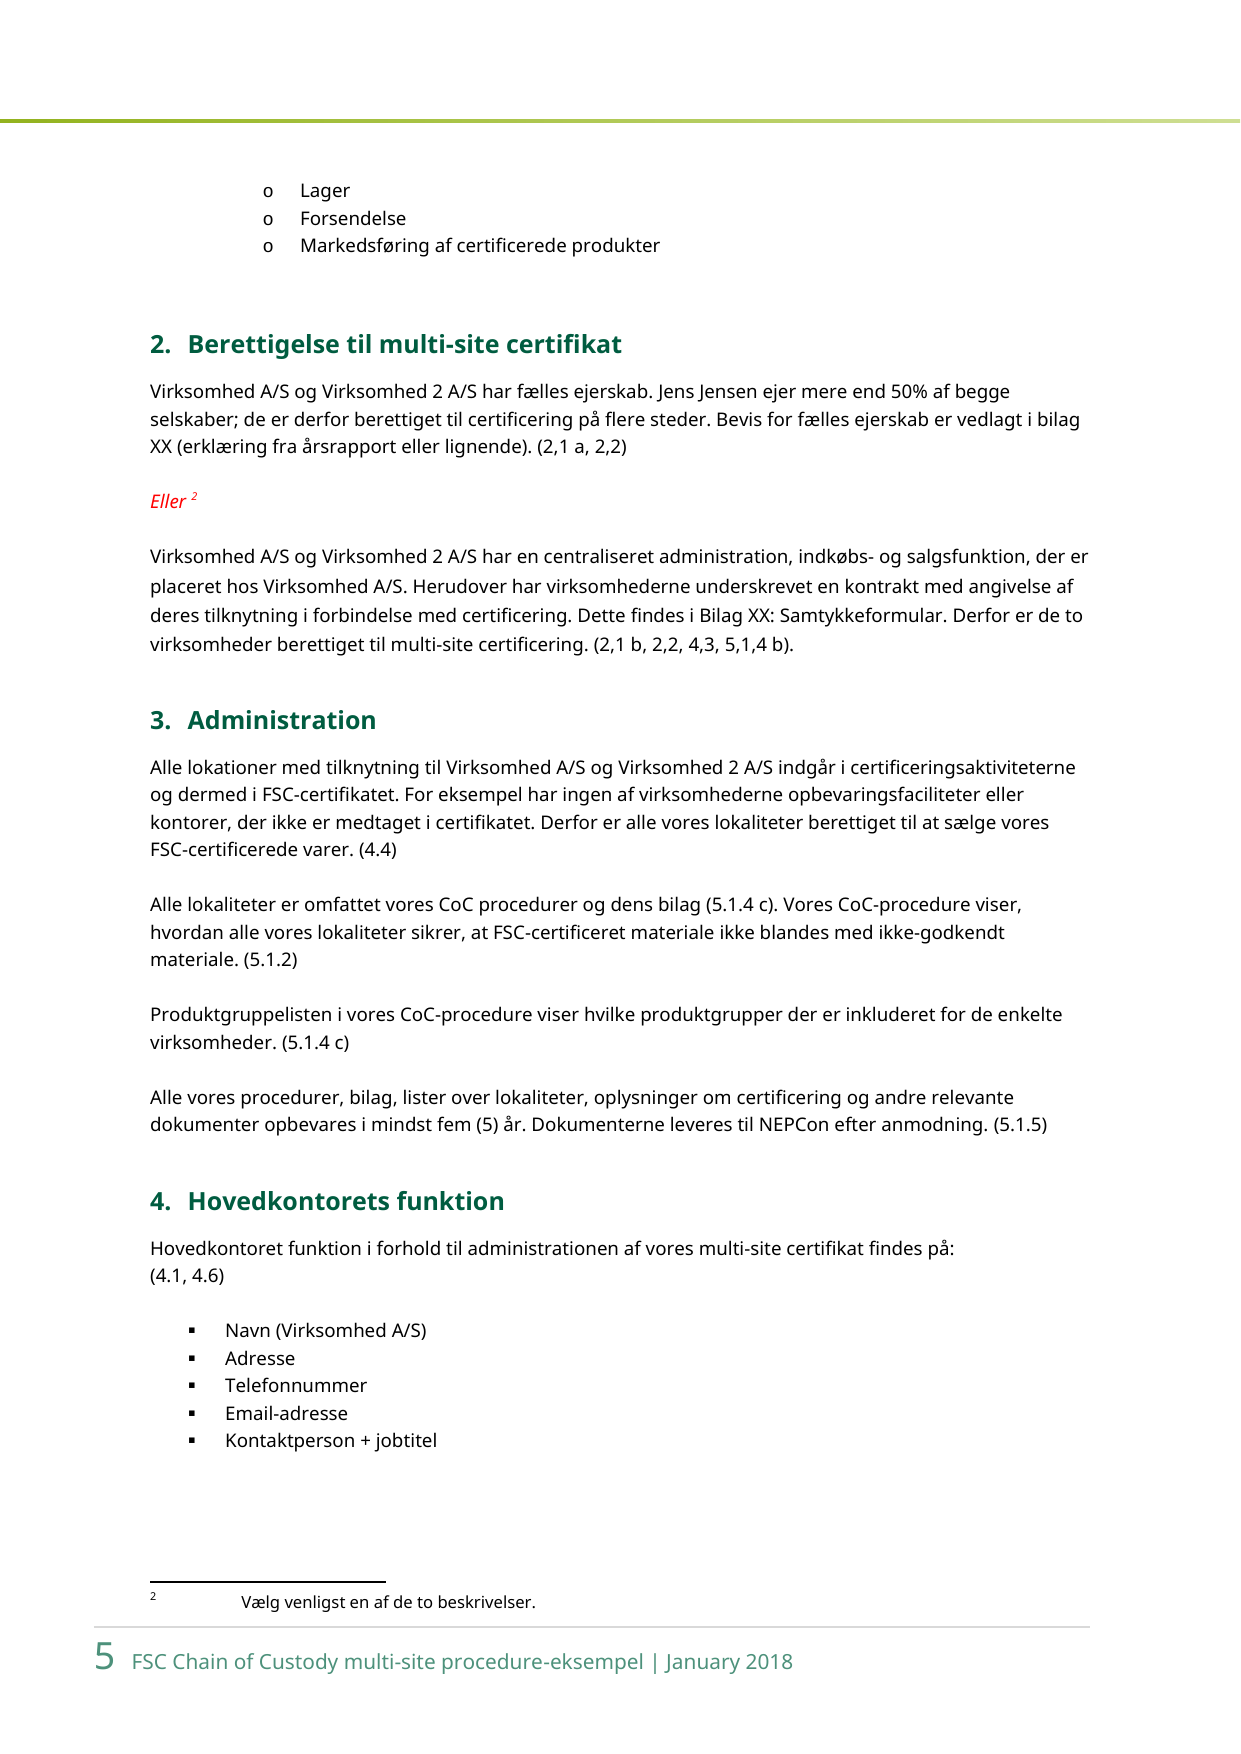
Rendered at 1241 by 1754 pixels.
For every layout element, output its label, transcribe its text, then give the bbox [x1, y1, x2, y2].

list Forsendelse [262, 205, 1090, 231]
subtitle Administration [150, 703, 1090, 737]
subtitle Berettigelse til multi-site certifikat [150, 327, 1090, 361]
list Kontaktperson + jobtitel [187, 1428, 1090, 1453]
text Alle lokaliteter er omfattet vores CoC procedurer og dens bilag (5.1.4 c). Vores CoC-procedure viser, hvordan alle vores lokaliteter sikrer, at FSC-certificeret materiale ikke blandes med ikke-godkendt materiale. (5.1.2) [150, 892, 1090, 972]
text Hovedkontoret funktion i forhold til administrationen af vores multi-site certifikat findes på: [150, 1235, 1090, 1261]
list Markedsføring af certificerede produkter [262, 233, 1090, 258]
list Adresse [187, 1345, 1090, 1371]
list Lager [262, 177, 1090, 203]
text Produktgruppelisten i vores CoC-procedure viser hvilke produktgrupper der er inkluderet for de enkelte virksomheder. (5.1.4 c) [150, 1002, 1090, 1055]
text Alle vores procedurer, bilag, lister over lokaliteter, oplysninger om certificering og andre relevante dokumenter opbevares i mindst fem (5) år. Dokumenterne leveres til NEPCon efter anmodning. (5.1.5) [150, 1084, 1090, 1137]
list Email-adresse [187, 1400, 1090, 1426]
list Navn (Virksomhed A/S) [187, 1318, 1090, 1343]
text Virksomhed A/S og Virksomhed 2 A/S har fælles ejerskab. Jens Jensen ejer mere end 50% af begge selskaber; de er derfor berettiget til certificering på flere steder. Bevis for fælles ejerskab er vedlagt i bilag XX (erklæring fra årsrapport eller lignende). (2,1 a, 2,2) [150, 379, 1090, 459]
subtitle Hovedkontorets funktion [150, 1183, 1090, 1217]
text Virksomhed A/S og Virksomhed 2 A/S har en centraliseret administration, indkøbs- og salgsfunktion, der er placeret hos Virksomhed A/S. Herudover har virksomhederne underskrevet en kontrakt med angivelse af deres tilknytning i forbindelse med certificering. Dette findes i Bilag XX: Samtykkeformular. Derfor er de to virksomheder berettiget til multi-site certificering. (2,1 b, 2,2, 4,3, 5,1,4 b). [150, 544, 1090, 657]
text Alle lokationer med tilknytning til Virksomhed A/S og Virksomhed 2 A/S indgår i certificeringsaktiviteterne og dermed i FSC-certifikatet. For eksempel har ingen af virksomhederne opbevaringsfaciliteter eller kontorer, der ikke er medtaget i certifikatet. Derfor er alle vores lokaliteter berettiget til at sælge vores FSC-certificerede varer. (4.4) [150, 754, 1090, 862]
text Eller [150, 489, 1090, 514]
text (4.1, 4.6) [150, 1263, 1090, 1288]
list Telefonnummer [187, 1373, 1090, 1398]
